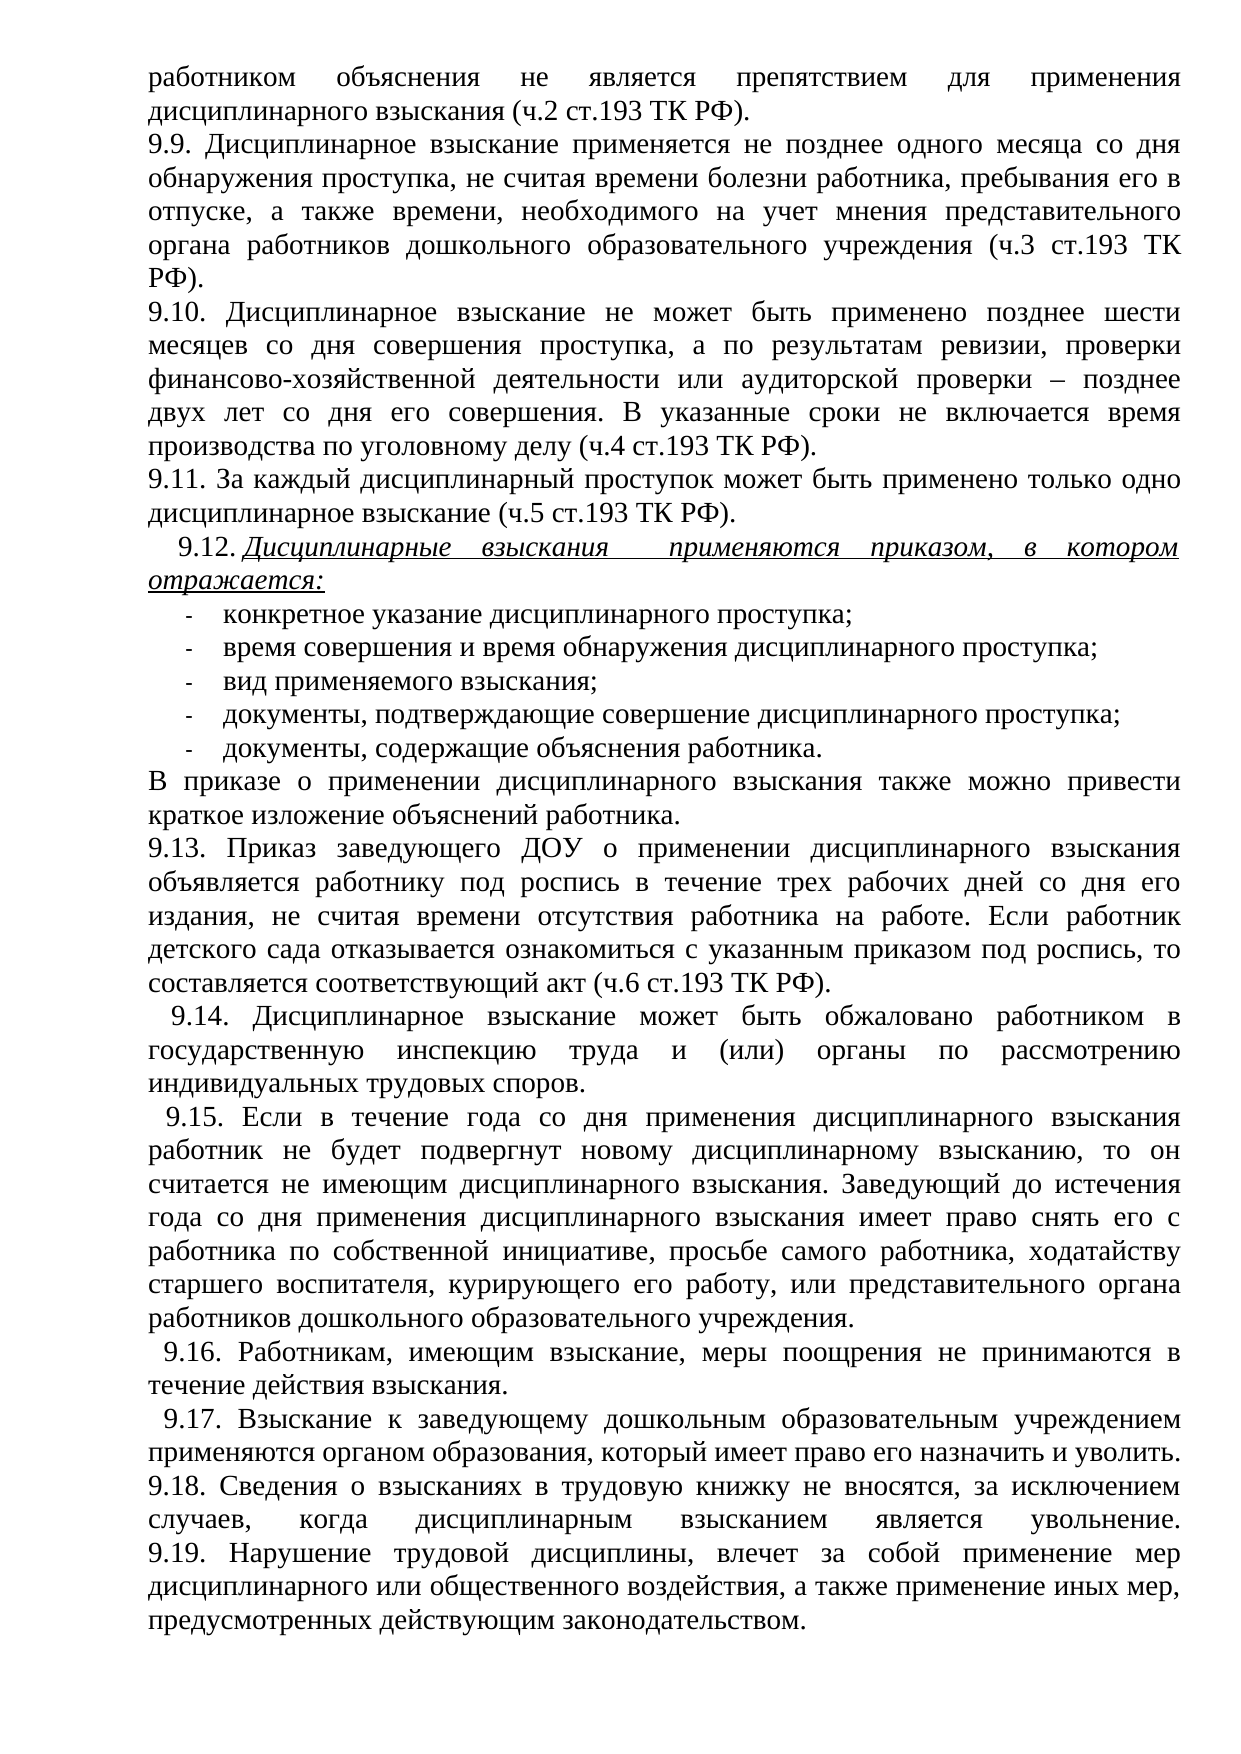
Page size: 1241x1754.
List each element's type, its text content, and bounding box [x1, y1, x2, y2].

list документы, содержащие объяснения работника. [185, 730, 1182, 763]
text 9.11. За каждый дисциплинарный проступок может быть применено только одно дисциплинарное взыскание (ч.5 ст.193 ТК РФ). [148, 462, 1182, 529]
list конкретное указание дисциплинарного проступка; [185, 596, 1182, 629]
text 9.13. Приказ заведующего ДОУ о применении дисциплинарного взыскания объявляется работнику под роспись в течение трех рабочих дней со дня его издания, не считая времени отсутствия работника на работе. Если работник детского сада отказывается ознакомиться с указанным приказом под роспись, то составляется соответствующий акт (ч.6 ст.193 ТК РФ). [148, 831, 1182, 998]
list вид применяемого взыскания; [185, 663, 1182, 696]
text 9.15. Если в течение года со дня применения дисциплинарного взыскания работник не будет подвергнут новому дисциплинарному взысканию, то он считается не имеющим дисциплинарного взыскания. Заведующий до истечения года со дня применения дисциплинарного взыскания имеет право снять его с работника по собственной инициативе, просьбе самого работника, ходатайству старшего воспитателя, курирующего его работу, или представительного органа работников дошкольного образовательного учреждения. [148, 1099, 1182, 1334]
text 9.12. Дисциплинарные взыскания применяются приказом, в котором отражается: [148, 529, 1182, 596]
text 9.14. Дисциплинарное взыскание может быть обжаловано работником в государственную инспекцию труда и (или) органы по рассмотрению индивидуальных трудовых споров. [148, 998, 1182, 1099]
text В приказе о применении дисциплинарного взыскания также можно привести краткое изложение объяснений работника. [148, 763, 1182, 831]
text 9.17. Взыскание к заведующему дошкольным образовательным учреждением применяются органом образования, который имеет право его назначить и уволить. 9.18. Сведения о взысканиях в трудовую книжку не вносятся, за исключением случаев, когда дисциплинарным взысканием является увольнение. 9.19. Нарушение трудовой дисциплины, влечет за собой применение мер дисциплинарного или общественного воздействия, а также применение иных мер, предусмотренных действующим законодательством. [148, 1401, 1182, 1636]
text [148, 59, 1182, 126]
text 9.16. Работникам, имеющим взыскание, меры поощрения не принимаются в течение действия взыскания. [148, 1334, 1182, 1401]
list время совершения и время обнаружения дисциплинарного проступка; [185, 629, 1182, 663]
text 9.9. Дисциплинарное взыскание применяется не позднее одного месяца со дня обнаружения проступка, не считая времени болезни работника, пребывания его в отпуске, а также времени, необходимого на учет мнения представительного органа работников дошкольного образовательного учреждения (ч.3 ст.193 ТК РФ). 9.10. Дисциплинарное взыскание не может быть применено позднее шести месяцев со дня совершения проступка, а по результатам ревизии, проверки финансово-хозяйственной деятельности или аудиторской проверки – позднее двух лет со дня его совершения. В указанные сроки не включается время производства по уголовному делу (ч.4 ст.193 ТК РФ). [148, 126, 1182, 462]
list документы, подтверждающие совершение дисциплинарного проступка; [185, 696, 1182, 730]
